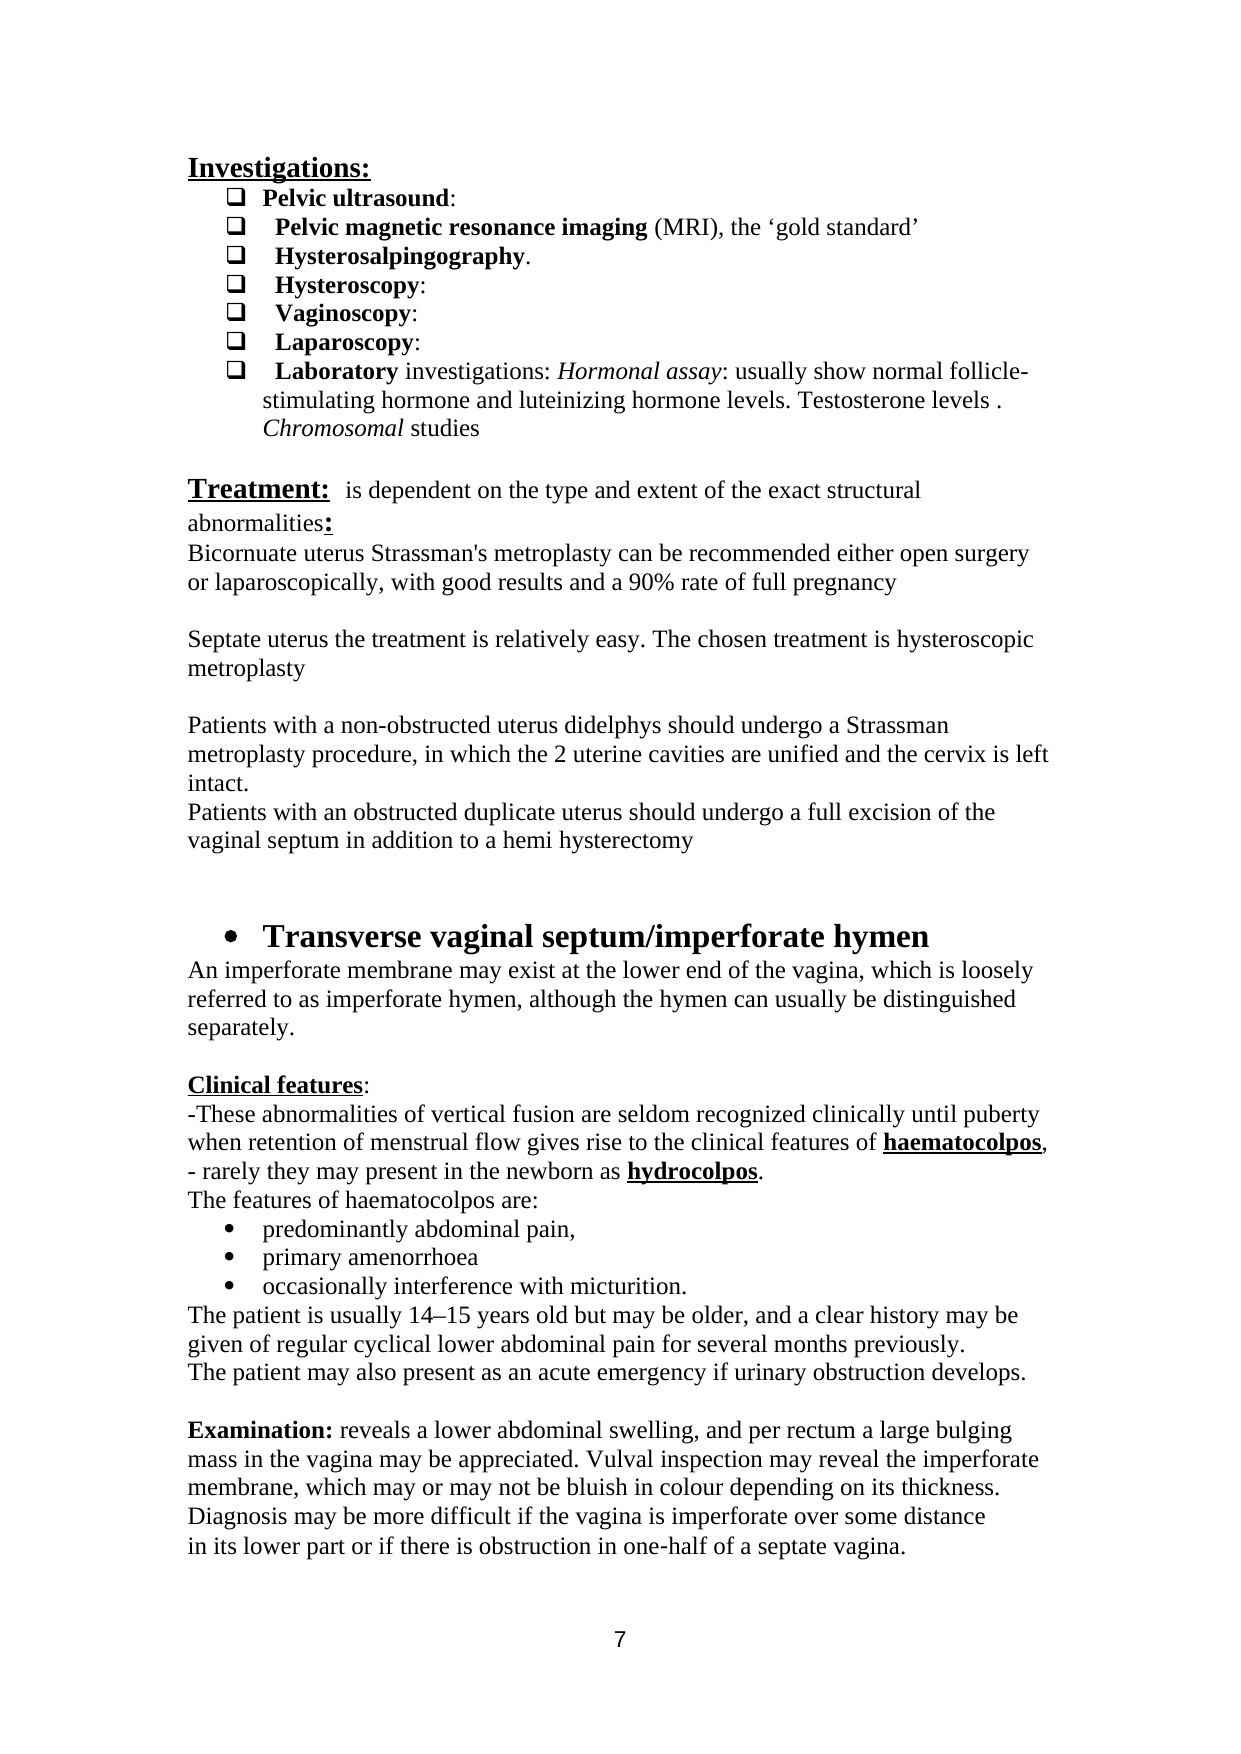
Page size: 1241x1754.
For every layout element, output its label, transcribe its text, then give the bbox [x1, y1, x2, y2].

list Laparoscopy: [225, 327, 1053, 356]
text Septate uterus the treatment is relatively easy. The chosen treatment is hysteroscopic metroplasty [187, 624, 1053, 682]
text when retention of menstrual flow gives rise to the clinical features of haematocolpos, - rarely they may present in the newborn as hydrocolpos. [187, 1127, 1053, 1185]
list Hysterosalpingography. [225, 241, 1053, 270]
text Examination: reveals a lower abdominal swelling, and per rectum a large bulging mass in the vagina may be appreciated. Vulval inspection may reveal the imperforate [187, 1415, 1053, 1472]
text An imperforate membrane may exist at the lower end of the vagina, which is loosely referred to as imperforate hymen, although the hymen can usually be distinguished [187, 955, 1053, 1012]
list Vaginoscopy: [225, 298, 1053, 327]
text Patients with an obstructed duplicate uterus should undergo a full excision of the vaginal septum in addition to a hemi hysterectomy [187, 797, 1053, 854]
list Pelvic ultrasound: [225, 183, 1053, 212]
text Treatment: is dependent on the type and extent of the exact structural abnormalities: [187, 471, 1053, 538]
text Bicornuate uterus Strassman's metroplasty can be recommended either open surgery or laparoscopically, with good results and a 90% rate of full pregnancy [187, 538, 1053, 596]
text Patients with a non-obstructed uterus didelphys should undergo a Strassman metroplasty procedure, in which the 2 uterine cavities are unified and the cervix is left intact. [187, 711, 1053, 797]
list Hysteroscopy: [225, 270, 1053, 298]
text The features of haematocolpos are: [187, 1185, 1053, 1214]
list predominantly abdominal pain, [225, 1214, 1053, 1242]
list occasionally interference with micturition. [225, 1271, 1053, 1300]
text Investigations: [187, 150, 1053, 183]
list Transverse vaginal septum/imperforate hymen [225, 917, 1053, 955]
text in its lower part or if there is obstruction in one‐half of a septate vagina. [187, 1530, 1053, 1560]
list Pelvic magnetic resonance imaging (MRI), the ‘gold standard’ [225, 212, 1053, 241]
text The patient is usually 14–15 years old but may be older, and a clear history may be given of regular cyclical lower abdominal pain for several months previously. [187, 1300, 1053, 1357]
list Laboratory investigations: Hormonal assay: usually show normal follicle-stimulating hormone and luteinizing hormone levels. Testosterone levels . Chromosomal studies [225, 356, 1053, 442]
text Clinical features: [187, 1070, 1053, 1099]
text The patient may also present as an acute emergency if urinary obstruction develops. [187, 1357, 1053, 1386]
text -These abnormalities of vertical fusion are seldom recognized clinically until puberty [187, 1099, 1053, 1127]
text separately. [187, 1012, 1053, 1041]
list primary amenorrhoea [225, 1242, 1053, 1271]
text membrane, which may or may not be bluish in colour depending on its thickness. Diagnosis may be more difficult if the vagina is imperforate over some distance [187, 1472, 1053, 1530]
